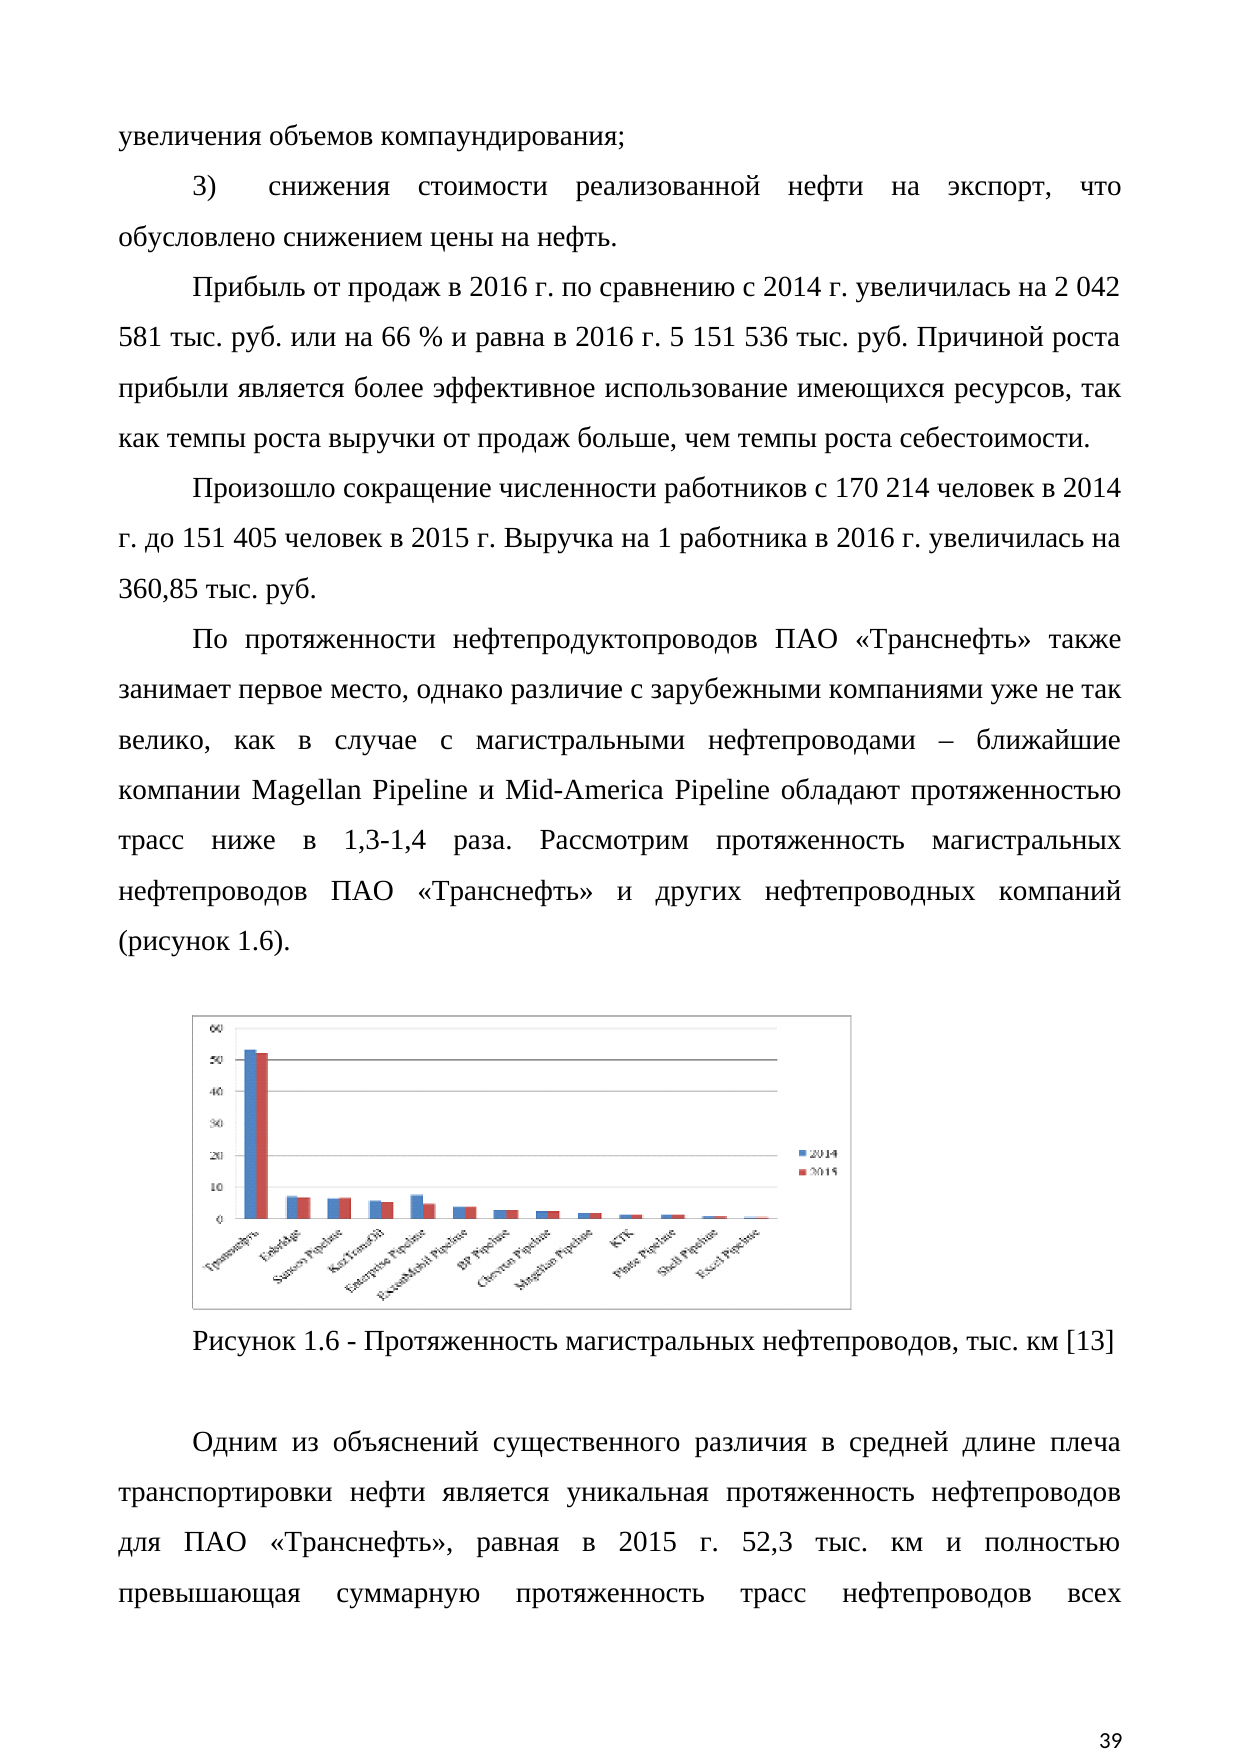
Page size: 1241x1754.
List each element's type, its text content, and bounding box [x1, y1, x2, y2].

picture [192, 1015, 852, 1310]
text Произошло сокращение численности работников с 170 214 человек в 2014 г. до 151 405 человек в 2015 г. Выручка на 1 работника в 2016 г. увеличилась на 360,85 тыс. руб. [118, 470, 1122, 604]
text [118, 118, 1122, 152]
text Прибыль от продаж в 2016 г. по сравнению с 2014 г. увеличилась на 2 042 581 тыс. руб. или на 66 % и равна в 2016 г. 5 151 536 тыс. руб. Причиной роста прибыли является более эффективное использование имеющихся ресурсов, так как темпы роста выручки от продаж больше, чем темпы роста себестоимости. [118, 269, 1122, 453]
text 3) снижения стоимости реализованной нефти на экспорт, что обусловлено снижением цены на нефть. [118, 168, 1122, 252]
text Рисунок 1.6 - Протяженность магистральных нефтепроводов, тыс. км [13] [118, 1323, 1122, 1357]
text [118, 1424, 1122, 1608]
text По протяженности нефтепродуктопроводов ПАО «Транснефть» также занимает первое место, однако различие с зарубежными компаниями уже не так велико, как в случае с магистральными нефтепроводами – ближайшие компании Magellan Pipeline и Mid-America Pipeline обладают протяженностью трасс ниже в 1,3-1,4 раза. Рассмотрим протяженность магистральных нефтепроводов ПАО «Транснефть» и других нефтепроводных компаний (рисунок 1.6). [118, 621, 1122, 957]
